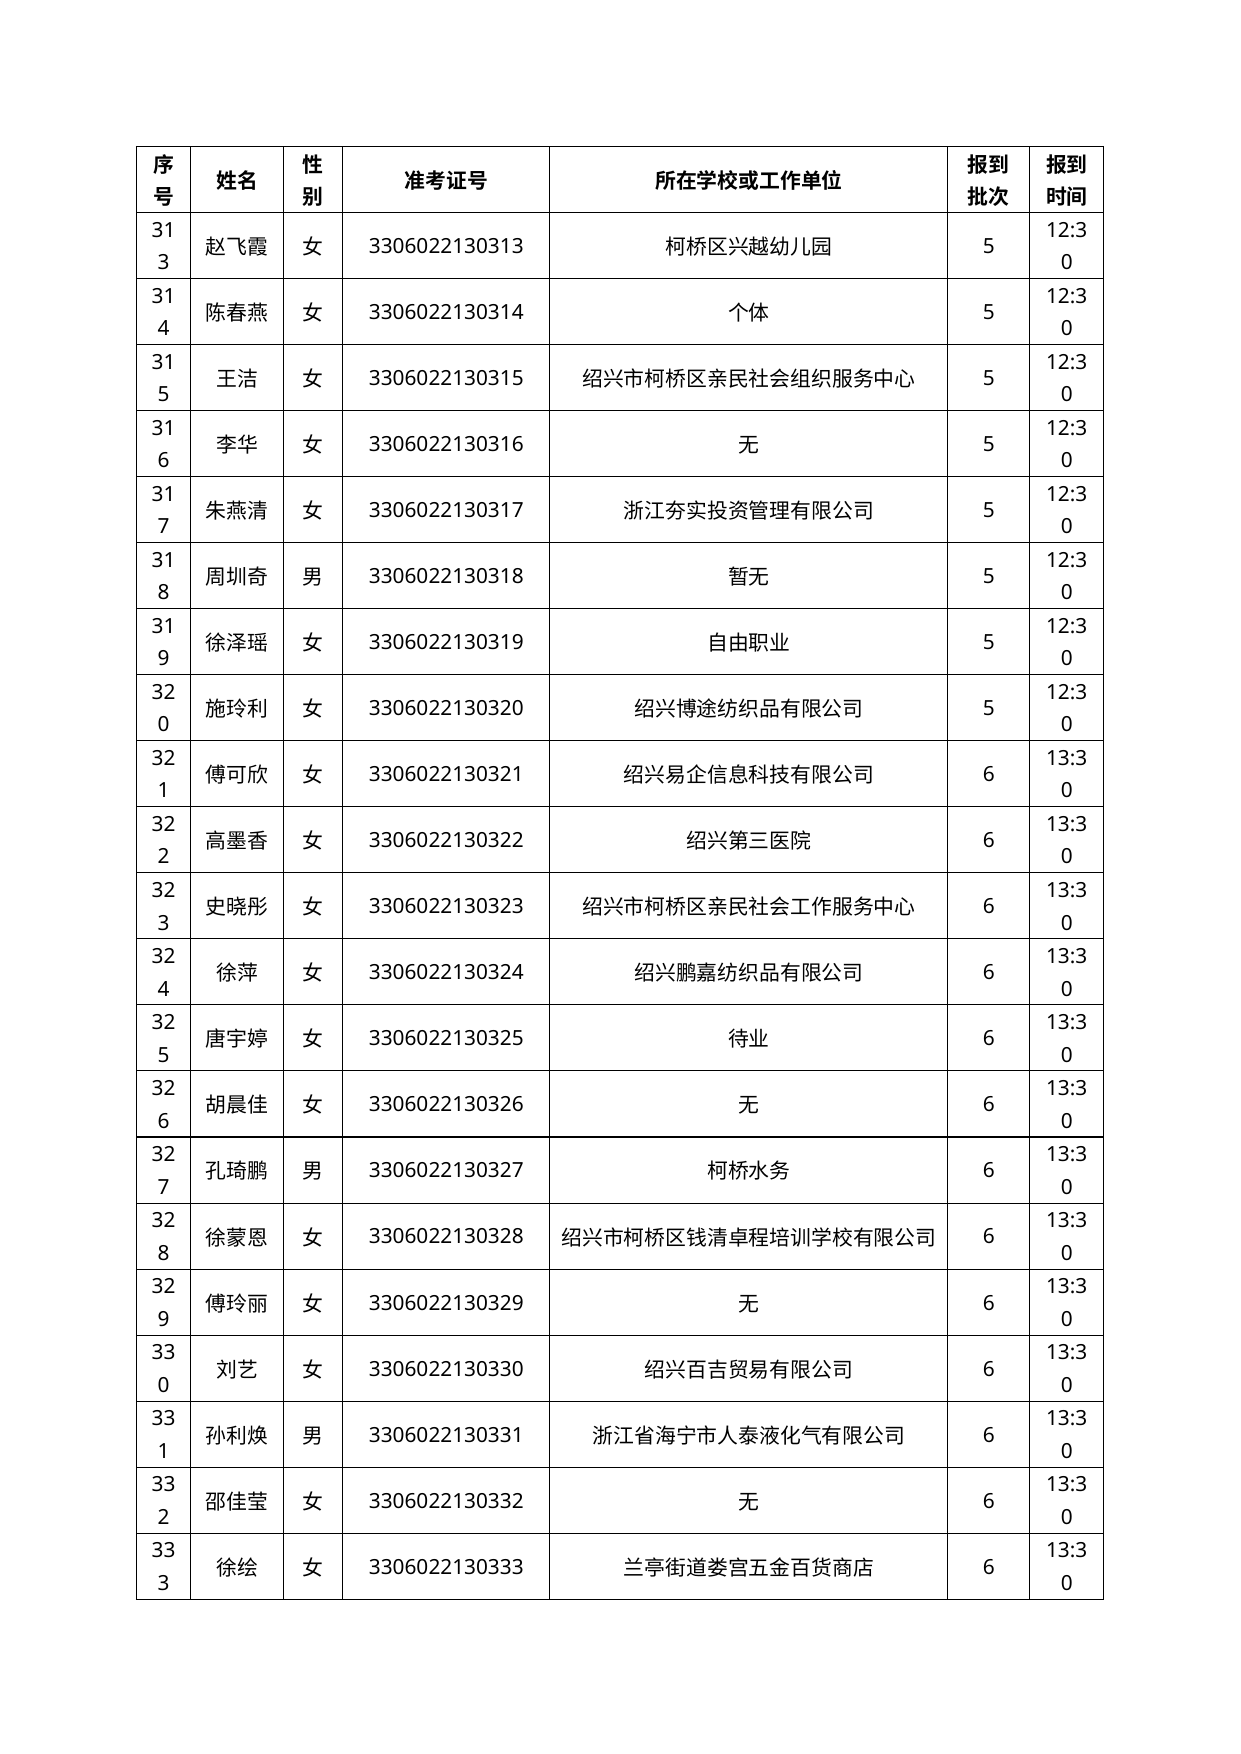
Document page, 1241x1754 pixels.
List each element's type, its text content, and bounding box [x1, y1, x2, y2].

table_cell 女 [284, 1468, 342, 1533]
table_cell 柯桥区兴越幼儿园 [550, 213, 947, 278]
table_cell 323 [137, 873, 190, 938]
table_cell 13:30 [1030, 939, 1103, 1004]
table_cell 327 [137, 1138, 190, 1202]
table_cell 13:30 [1030, 1071, 1103, 1136]
table_cell 邵佳莹 [191, 1468, 283, 1533]
table_cell 3306022130322 [343, 807, 549, 872]
table_cell 12:30 [1030, 345, 1103, 410]
table_cell 女 [284, 873, 342, 938]
table_cell 6 [948, 939, 1029, 1004]
table_cell 315 [137, 345, 190, 410]
table_cell 朱燕清 [191, 477, 283, 542]
table_cell 332 [137, 1468, 190, 1533]
table_cell 331 [137, 1402, 190, 1467]
table_cell 男 [284, 1138, 342, 1202]
table_cell 5 [948, 411, 1029, 476]
table_cell 女 [284, 345, 342, 410]
table_cell 5 [948, 213, 1029, 278]
table_cell 3306022130319 [343, 609, 549, 674]
table_cell 绍兴百吉贸易有限公司 [550, 1336, 947, 1401]
table_cell 13:30 [1030, 807, 1103, 872]
table_cell 6 [948, 1402, 1029, 1467]
table_cell 6 [948, 1336, 1029, 1401]
table_cell 12:30 [1030, 675, 1103, 740]
table_cell 高墨香 [191, 807, 283, 872]
table_cell 3306022130317 [343, 477, 549, 542]
table_cell 绍兴市柯桥区亲民社会工作服务中心 [550, 873, 947, 938]
table_cell 3306022130332 [343, 1468, 549, 1533]
table_cell 男 [284, 543, 342, 608]
table_header 姓名 [191, 147, 283, 212]
table_cell 胡晨佳 [191, 1071, 283, 1136]
table_cell 330 [137, 1336, 190, 1401]
table_cell 5 [948, 279, 1029, 344]
table_header 性别 [284, 147, 342, 212]
table_cell 3306022130313 [343, 213, 549, 278]
table_cell 12:30 [1030, 213, 1103, 278]
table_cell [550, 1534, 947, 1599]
table_cell 3306022130327 [343, 1138, 549, 1202]
table_cell 李华 [191, 411, 283, 476]
table_cell 317 [137, 477, 190, 542]
table_header 序号 [137, 147, 190, 212]
table_cell 徐蒙恩 [191, 1204, 283, 1268]
table_cell 孔琦鹏 [191, 1138, 283, 1202]
table_cell 5 [948, 345, 1029, 410]
table_cell 3306022130329 [343, 1270, 549, 1334]
table_cell 王洁 [191, 345, 283, 410]
table_cell 浙江省海宁市人泰液化气有限公司 [550, 1402, 947, 1467]
table_cell 6 [948, 741, 1029, 806]
table_cell 3306022130325 [343, 1005, 549, 1070]
table_cell 5 [948, 609, 1029, 674]
table_cell 3306022130326 [343, 1071, 549, 1136]
table_cell 6 [948, 807, 1029, 872]
table_cell 女 [284, 411, 342, 476]
table_cell 3306022130328 [343, 1204, 549, 1268]
table_cell 绍兴市柯桥区钱清卓程培训学校有限公司 [550, 1204, 947, 1268]
table_cell 史晓彤 [191, 873, 283, 938]
table_cell 13:30 [1030, 1005, 1103, 1070]
table_cell 318 [137, 543, 190, 608]
table_cell 绍兴第三医院 [550, 807, 947, 872]
table_cell 6 [948, 1204, 1029, 1268]
table_cell 12:30 [1030, 279, 1103, 344]
table_cell 刘艺 [191, 1336, 283, 1401]
table_cell 6 [948, 873, 1029, 938]
table_cell 陈春燕 [191, 279, 283, 344]
table_cell 3306022130323 [343, 873, 549, 938]
table_cell 325 [137, 1005, 190, 1070]
table_header 报到批次 [948, 147, 1029, 212]
table_cell 320 [137, 675, 190, 740]
table_cell 6 [948, 1071, 1029, 1136]
table_cell 女 [284, 675, 342, 740]
table_cell 男 [284, 1402, 342, 1467]
table_cell 5 [948, 675, 1029, 740]
table_cell 329 [137, 1270, 190, 1334]
table_cell 13:30 [1030, 1402, 1103, 1467]
table_cell 13:30 [1030, 1270, 1103, 1334]
table_cell 5 [948, 543, 1029, 608]
table_cell 12:30 [1030, 411, 1103, 476]
table_cell 傅可欣 [191, 741, 283, 806]
table_cell 自由职业 [550, 609, 947, 674]
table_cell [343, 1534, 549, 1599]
table_cell 女 [284, 477, 342, 542]
table_cell 313 [137, 213, 190, 278]
table_cell 徐萍 [191, 939, 283, 1004]
table_cell 13:30 [1030, 1468, 1103, 1533]
table_cell 13:30 [1030, 1336, 1103, 1401]
table_cell 无 [550, 1071, 947, 1136]
table_cell 12:30 [1030, 543, 1103, 608]
table_cell 唐宇婷 [191, 1005, 283, 1070]
table_cell 316 [137, 411, 190, 476]
table_cell 324 [137, 939, 190, 1004]
table_cell 6 [948, 1270, 1029, 1334]
table_cell 3306022130320 [343, 675, 549, 740]
table_cell 3306022130314 [343, 279, 549, 344]
table_cell 女 [284, 741, 342, 806]
table_cell 321 [137, 741, 190, 806]
table_cell 个体 [550, 279, 947, 344]
table_cell 傅玲丽 [191, 1270, 283, 1334]
table_header 报到时间 [1030, 147, 1103, 212]
table_cell 3306022130330 [343, 1336, 549, 1401]
table_cell 无 [550, 1468, 947, 1533]
table_cell 绍兴易企信息科技有限公司 [550, 741, 947, 806]
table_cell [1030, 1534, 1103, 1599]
table_cell 女 [284, 1270, 342, 1334]
table_cell 徐泽瑶 [191, 609, 283, 674]
table_cell 女 [284, 213, 342, 278]
table_cell 3306022130316 [343, 411, 549, 476]
table_cell 3306022130331 [343, 1402, 549, 1467]
table_cell 无 [550, 1270, 947, 1334]
table_cell 绍兴博途纺织品有限公司 [550, 675, 947, 740]
table_cell 女 [284, 1336, 342, 1401]
table_cell 13:30 [1030, 1138, 1103, 1202]
table_cell 周圳奇 [191, 543, 283, 608]
table_cell 女 [284, 1005, 342, 1070]
table_cell 319 [137, 609, 190, 674]
table_cell 6 [948, 1468, 1029, 1533]
table_cell 女 [284, 1071, 342, 1136]
table_cell 无 [550, 411, 947, 476]
table_cell 绍兴鹏嘉纺织品有限公司 [550, 939, 947, 1004]
table_cell 12:30 [1030, 477, 1103, 542]
table_cell 赵飞霞 [191, 213, 283, 278]
table_header 准考证号 [343, 147, 549, 212]
table_cell 女 [284, 609, 342, 674]
table_cell 13:30 [1030, 741, 1103, 806]
table_cell 314 [137, 279, 190, 344]
table_cell 柯桥水务 [550, 1138, 947, 1202]
table_cell 326 [137, 1071, 190, 1136]
table_cell 待业 [550, 1005, 947, 1070]
table_header 所在学校或工作单位 [550, 147, 947, 212]
table_cell 3306022130321 [343, 741, 549, 806]
table_cell 328 [137, 1204, 190, 1268]
table_cell 孙利焕 [191, 1402, 283, 1467]
table_cell 女 [284, 939, 342, 1004]
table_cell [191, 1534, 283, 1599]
table_cell 3306022130318 [343, 543, 549, 608]
table_cell 3306022130315 [343, 345, 549, 410]
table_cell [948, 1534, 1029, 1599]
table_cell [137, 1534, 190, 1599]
table_cell 5 [948, 477, 1029, 542]
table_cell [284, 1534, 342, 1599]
table_cell 浙江夯实投资管理有限公司 [550, 477, 947, 542]
table_cell 施玲利 [191, 675, 283, 740]
table_cell 暂无 [550, 543, 947, 608]
table_cell 6 [948, 1138, 1029, 1202]
table_cell 13:30 [1030, 873, 1103, 938]
table_cell 女 [284, 807, 342, 872]
table_cell 6 [948, 1005, 1029, 1070]
table_cell 女 [284, 1204, 342, 1268]
table_cell 12:30 [1030, 609, 1103, 674]
table_cell 3306022130324 [343, 939, 549, 1004]
table_cell 322 [137, 807, 190, 872]
table_cell 绍兴市柯桥区亲民社会组织服务中心 [550, 345, 947, 410]
table_cell 女 [284, 279, 342, 344]
table_cell 13:30 [1030, 1204, 1103, 1268]
